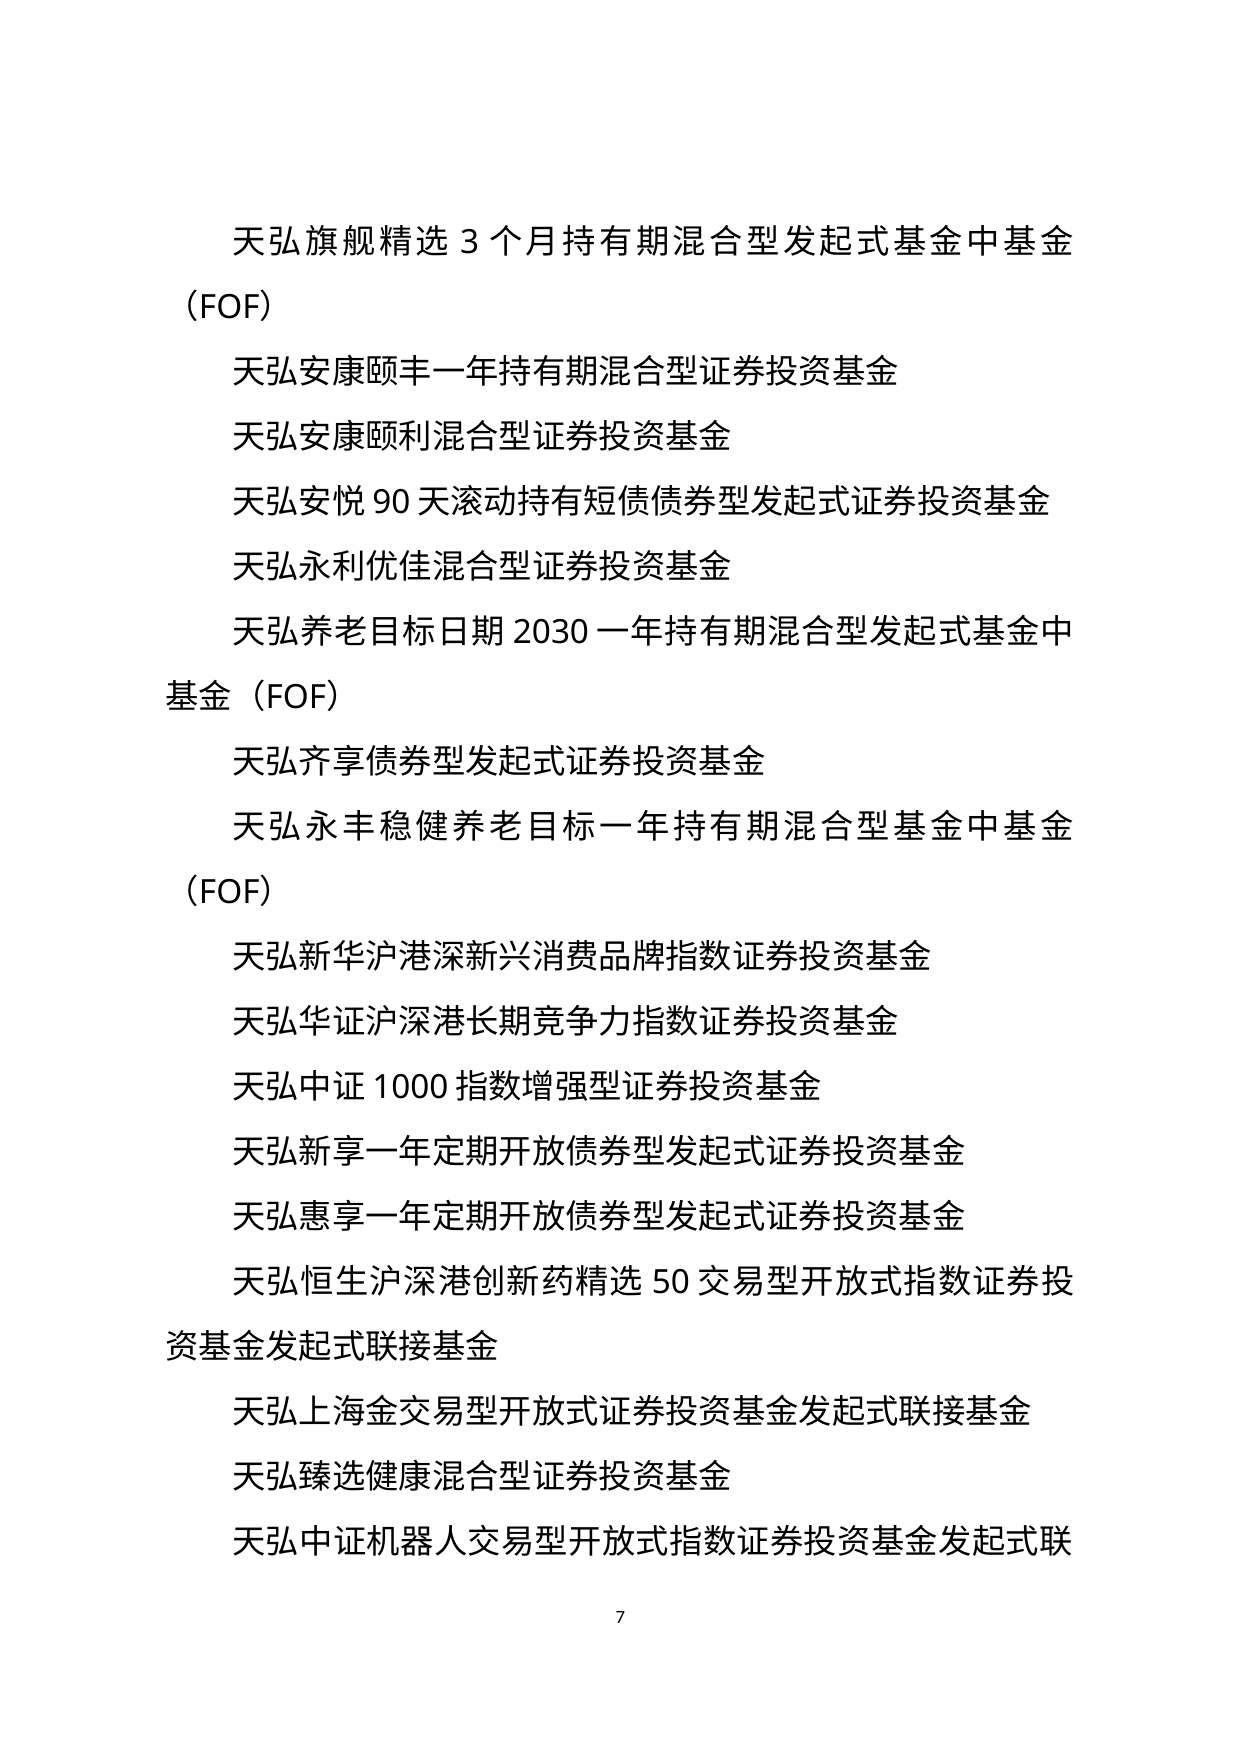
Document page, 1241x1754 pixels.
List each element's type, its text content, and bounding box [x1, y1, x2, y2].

text 天弘安康颐利混合型证券投资基金 [165, 402, 1075, 467]
text 天弘新享一年定期开放债券型发起式证券投资基金 [165, 1117, 1075, 1182]
text 天弘养老目标日期2030一年持有期混合型发起式基金中基金（FOF） [165, 597, 1075, 727]
text 天弘臻选健康混合型证券投资基金 [165, 1442, 1075, 1507]
text 天弘永丰稳健养老目标一年持有期混合型基金中基金（FOF） [165, 792, 1075, 922]
text 天弘中证1000指数增强型证券投资基金 [165, 1052, 1075, 1117]
text 天弘恒生沪深港创新药精选50交易型开放式指数证券投资基金发起式联接基金 [165, 1247, 1075, 1377]
text 天弘永利优佳混合型证券投资基金 [165, 532, 1075, 597]
text 天弘安悦90天滚动持有短债债券型发起式证券投资基金 [165, 467, 1075, 532]
text 天弘上海金交易型开放式证券投资基金发起式联接基金 [165, 1377, 1075, 1442]
text 天弘惠享一年定期开放债券型发起式证券投资基金 [165, 1182, 1075, 1247]
text 天弘旗舰精选3个月持有期混合型发起式基金中基金（FOF） [165, 207, 1075, 337]
text 天弘安康颐丰一年持有期混合型证券投资基金 [165, 337, 1075, 402]
text 天弘华证沪深港长期竞争力指数证券投资基金 [165, 987, 1075, 1052]
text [165, 1507, 1075, 1572]
text 天弘新华沪港深新兴消费品牌指数证券投资基金 [165, 922, 1075, 987]
text 天弘齐享债券型发起式证券投资基金 [165, 727, 1075, 792]
